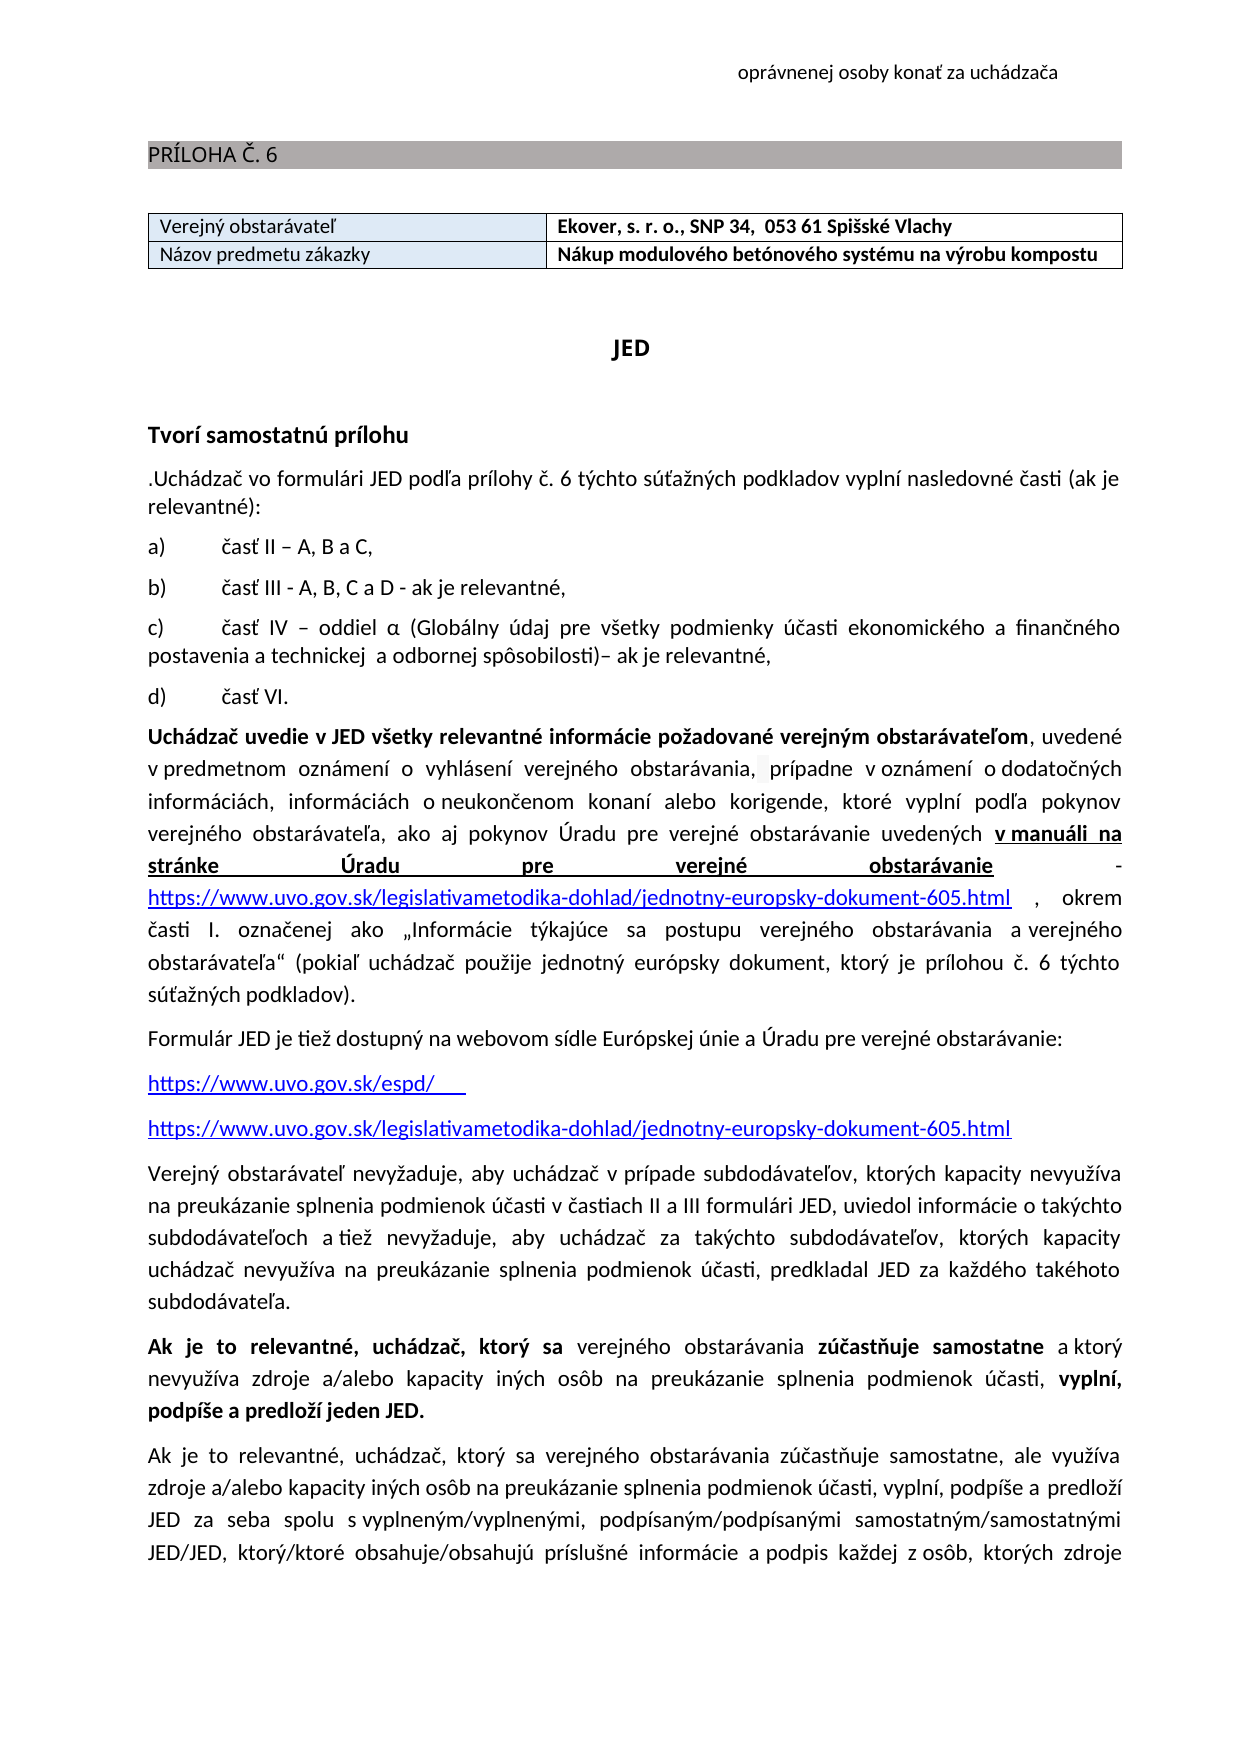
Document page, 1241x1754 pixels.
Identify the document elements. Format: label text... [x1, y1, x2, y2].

list JED [148, 332, 1115, 363]
text príloha č. 6 [148, 141, 1122, 169]
table_header Ekover, s. r. o., SNP 34, 053 61 Spišské Vlachy [547, 214, 1122, 241]
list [148, 1441, 1122, 1566]
table_header Verejný obstarávateľ [149, 214, 546, 241]
list časť II – A, B a C, [148, 532, 1122, 560]
list časť IV – oddiel α (Globálny údaj pre všetky podmienky účasti ekonomického a finančného postavenia a technickej a odbornej spôsobilosti)– ak je relevantné, [148, 613, 1122, 669]
text Tvorí samostatnú prílohu [148, 419, 1122, 450]
table_cell Názov predmetu zákazky [149, 242, 546, 268]
text oprávnenej osoby konať za uchádzača [664, 59, 1122, 84]
list Uchádzač uvedie v JED všetky relevantné informácie požadované verejným obstarávateľom, uvedené v predmetnom oznámení o vyhlásení verejného obstarávania, prípadne v oznámení o dodatočných informáciách, informáciách o neukončenom konaní alebo korigende, ktoré vyplní podľa pokynov verejného obstarávateľa, ako aj pokynov Úradu pre verejné obstarávanie uvedených v manuáli na stránke Úradu pre verejné obstarávanie - https://www.uvo.gov.sk/legislativametodika-dohlad/jednotny-europsky-dokument-605.html , okrem časti I. označenej ako „Informácie týkajúce sa postupu verejného obstarávania a verejného obstarávateľa“ (pokiaľ uchádzač použije jednotný európsky dokument, ktorý je prílohou č. 6 týchto súťažných podkladov). [148, 722, 1122, 1008]
list Formulár JED je tiež dostupný na webovom sídle Európskej únie a Úradu pre verejné obstarávanie: [148, 1024, 1122, 1053]
list časť III - A, B, C a D - ak je relevantné, [148, 573, 1122, 601]
text .Uchádzač vo formulári JED podľa prílohy č. 6 týchto súťažných podkladov vyplní nasledovné časti (ak je relevantné): [148, 463, 1122, 520]
list časť VI. [148, 682, 1122, 710]
list https://www.uvo.gov.sk/legislativametodika-dohlad/jednotny-europsky-dokument-605.html [148, 1114, 1122, 1142]
list Ak je to relevantné, uchádzač, ktorý sa verejného obstarávania zúčastňuje samostatne a ktorý nevyužíva zdroje a/alebo kapacity iných osôb na preukázanie splnenia podmienok účasti, vyplní, podpíše a predloží jeden JED. [148, 1332, 1122, 1424]
list https://www.uvo.gov.sk/espd/ [148, 1069, 1122, 1097]
table_cell Nákup modulového betónového systému na výrobu kompostu [547, 242, 1122, 268]
list Verejný obstarávateľ nevyžaduje, aby uchádzač v prípade subdodávateľov, ktorých kapacity nevyužíva na preukázanie splnenia podmienok účasti v častiach II a III formulári JED, uviedol informácie o takýchto subdodávateľoch a tiež nevyžaduje, aby uchádzač za takýchto subdodávateľov, ktorých kapacity uchádzač nevyužíva na preukázanie splnenia podmienok účasti, predkladal JED za každého takéhoto subdodávateľa. [148, 1159, 1122, 1315]
